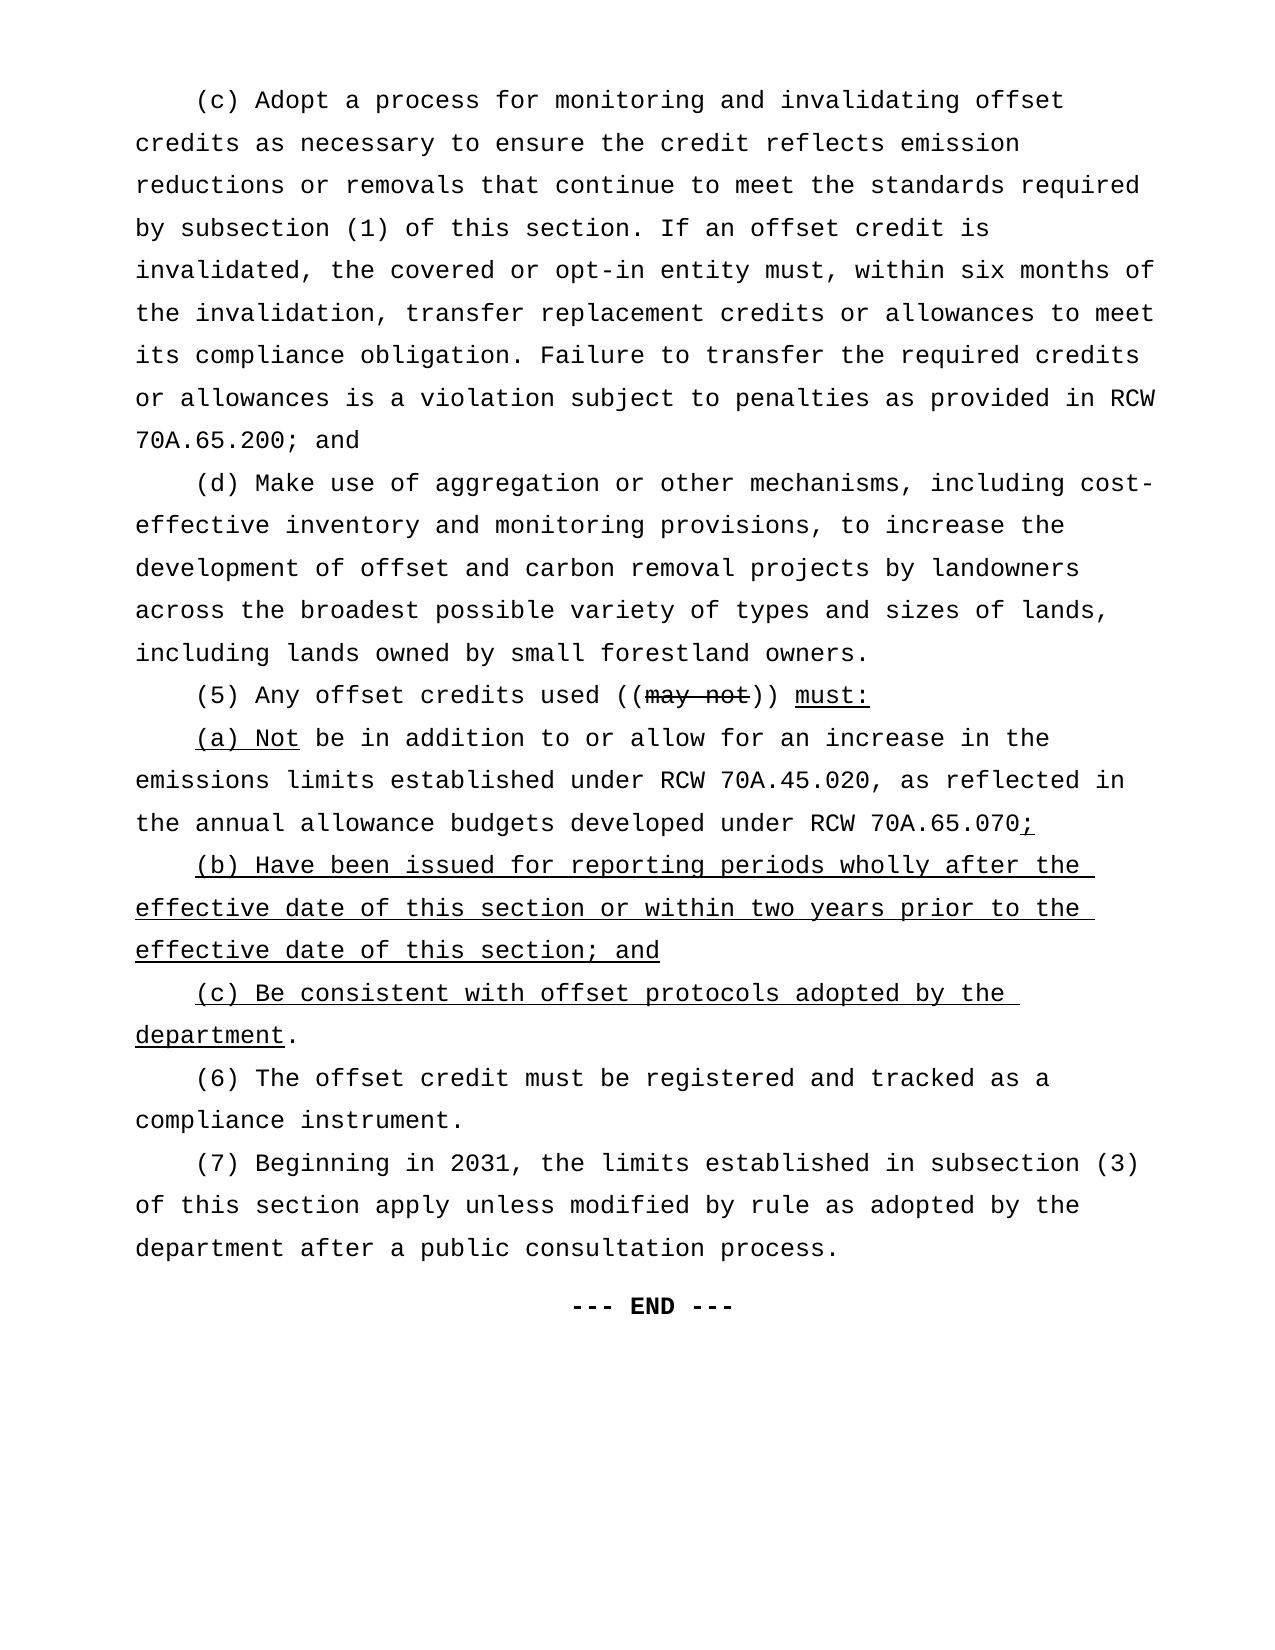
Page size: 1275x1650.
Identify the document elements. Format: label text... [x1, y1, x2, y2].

text (7) Beginning in 2031, the limits established in subsection (3) of this section apply unless modified by rule as adopted by the department after a public consultation process. [135, 1137, 1170, 1265]
text (d) Make use of aggregation or other mechanisms, including cost-effective inventory and monitoring provisions, to increase the development of offset and carbon removal projects by landowners across the broadest possible variety of types and sizes of lands, including lands owned by small forestland owners. [135, 457, 1170, 670]
text (c) Adopt a process for monitoring and invalidating offset credits as necessary to ensure the credit reflects emission reductions or removals that continue to meet the standards required by subsection (1) of this section. If an offset credit is invalidated, the covered or opt-in entity must, within six months of the invalidation, transfer replacement credits or allowances to meet its compliance obligation. Failure to transfer the required credits or allowances is a violation subject to penalties as provided in RCW 70A.65.200; and [135, 75, 1170, 457]
text (6) The offset credit must be registered and tracked as a compliance instrument. [135, 1052, 1170, 1137]
text (c) Be consistent with offset protocols adopted by the department. [135, 967, 1170, 1052]
text (a) Not be in addition to or allow for an increase in the emissions limits established under RCW 70A.45.020, as reflected in the annual allowance budgets developed under RCW 70A.65.070; [135, 712, 1170, 840]
text (5) Any offset credits used ((may not)) must: [135, 670, 1170, 712]
text (b) Have been issued for reporting periods wholly after the effective date of this section or within two years prior to the effective date of this section; and [135, 840, 1170, 967]
text --- END --- [135, 1293, 1170, 1322]
